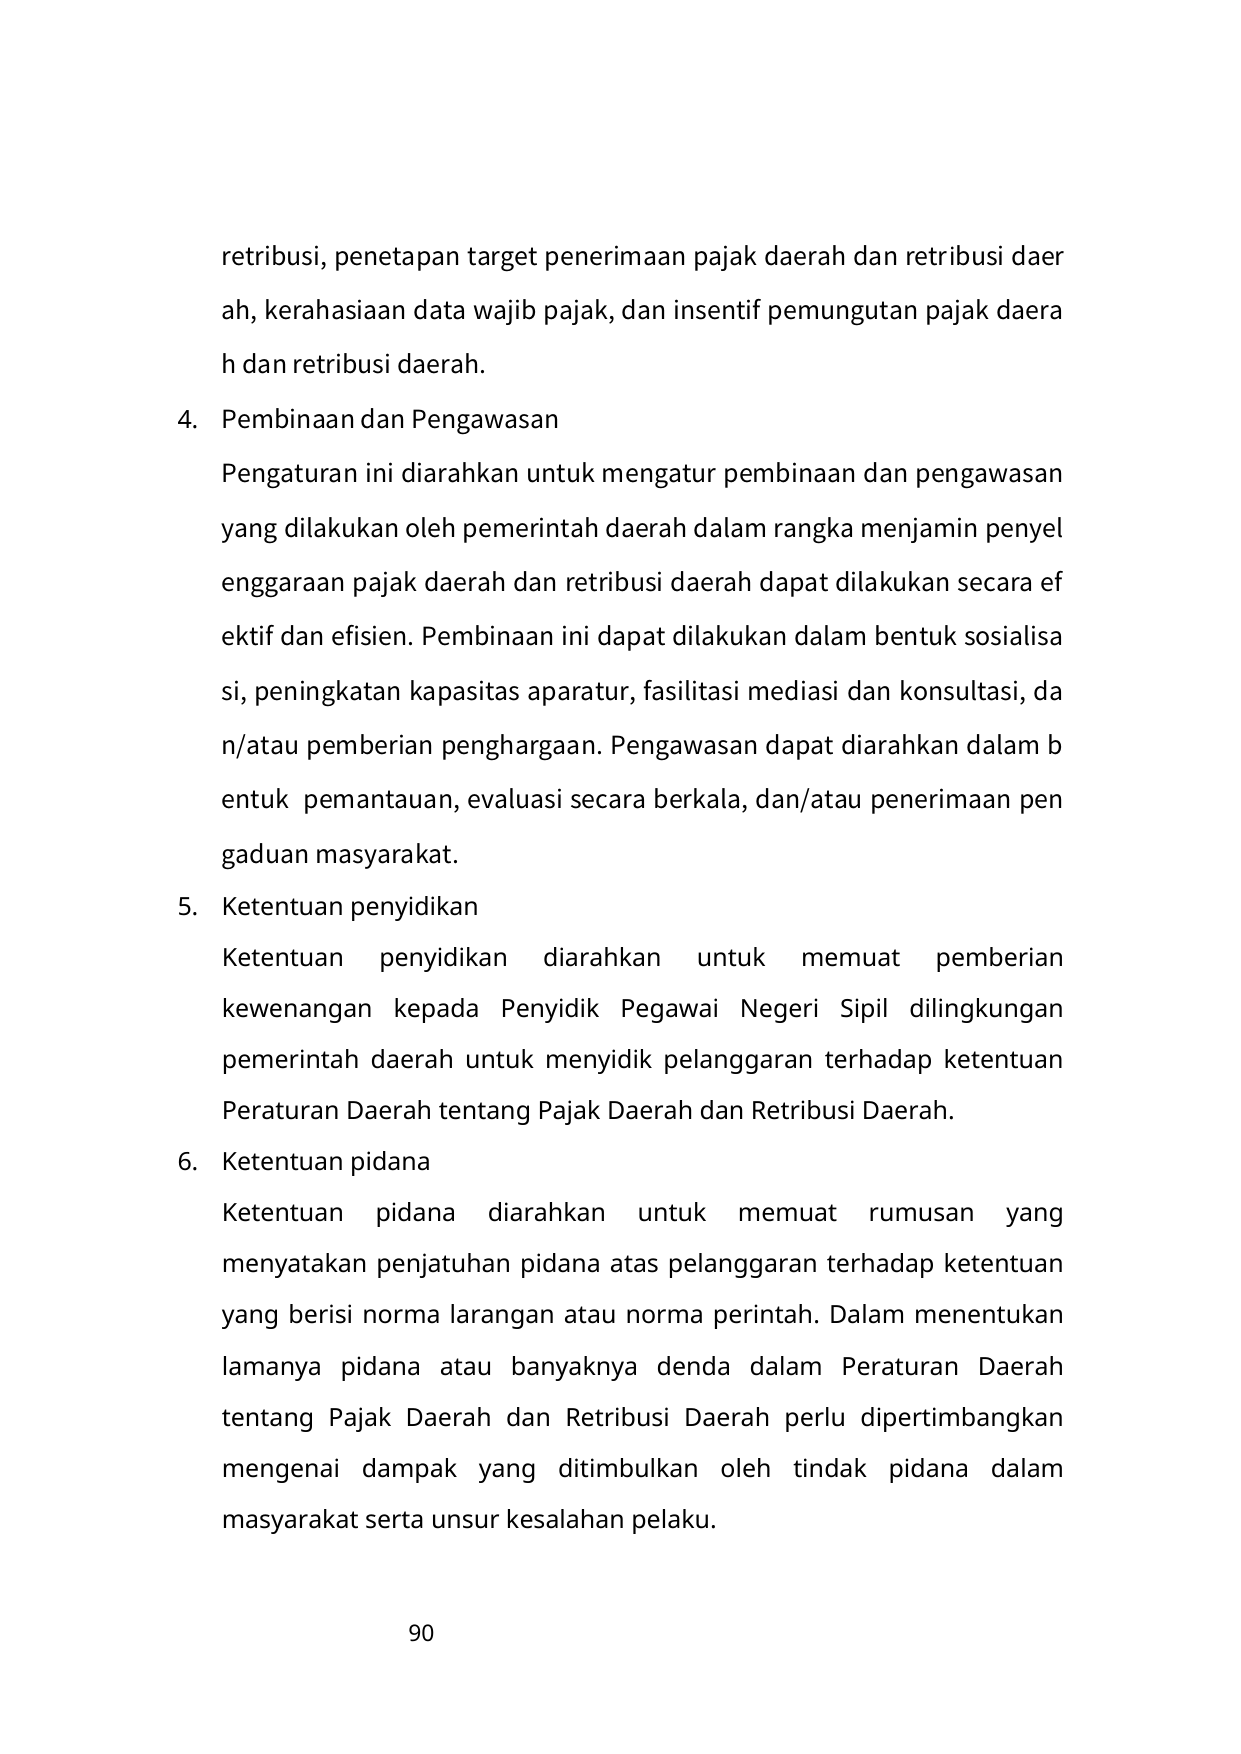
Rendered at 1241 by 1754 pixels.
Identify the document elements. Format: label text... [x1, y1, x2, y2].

text Pengaturan ini diarahkan untuk mengatur pembinaan dan pengawasan yang dilakukan oleh pemerintah daerah dalam rangka menjamin penyelenggaraan pajak daerah dan retribusi daerah dapat dilakukan secara efektif dan efisien. Pembinaan ini dapat dilakukan dalam bentuk sosialisasi, peningkatan kapasitas aparatur, fasilitasi mediasi dan konsultasi, dan/atau pemberian penghargaan. Pengawasan dapat diarahkan dalam bentuk pemantauan, evaluasi secara berkala, dan/atau penerimaan pengaduan masyarakat. [221, 454, 1064, 871]
list Ketentuan pidana [177, 1144, 1064, 1178]
list Pembinaan dan Pengawasan [177, 399, 1064, 436]
list Ketentuan penyidikan [177, 889, 1064, 923]
text Ketentuan penyidikan diarahkan untuk memuat pemberian kewenangan kepada Penyidik Pegawai Negeri Sipil dilingkungan pemerintah daerah untuk menyidik pelanggaran terhadap ketentuan Peraturan Daerah tentang Pajak Daerah dan Retribusi Daerah. [222, 940, 1064, 1127]
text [221, 236, 1064, 381]
text Ketentuan pidana diarahkan untuk memuat rumusan yang menyatakan penjatuhan pidana atas pelanggaran terhadap ketentuan yang berisi norma larangan atau norma perintah. Dalam menentukan lamanya pidana atau banyaknya denda dalam Peraturan Daerah tentang Pajak Daerah dan Retribusi Daerah perlu dipertimbangkan mengenai dampak yang ditimbulkan oleh tindak pidana dalam masyarakat serta unsur kesalahan pelaku. [222, 1195, 1064, 1535]
